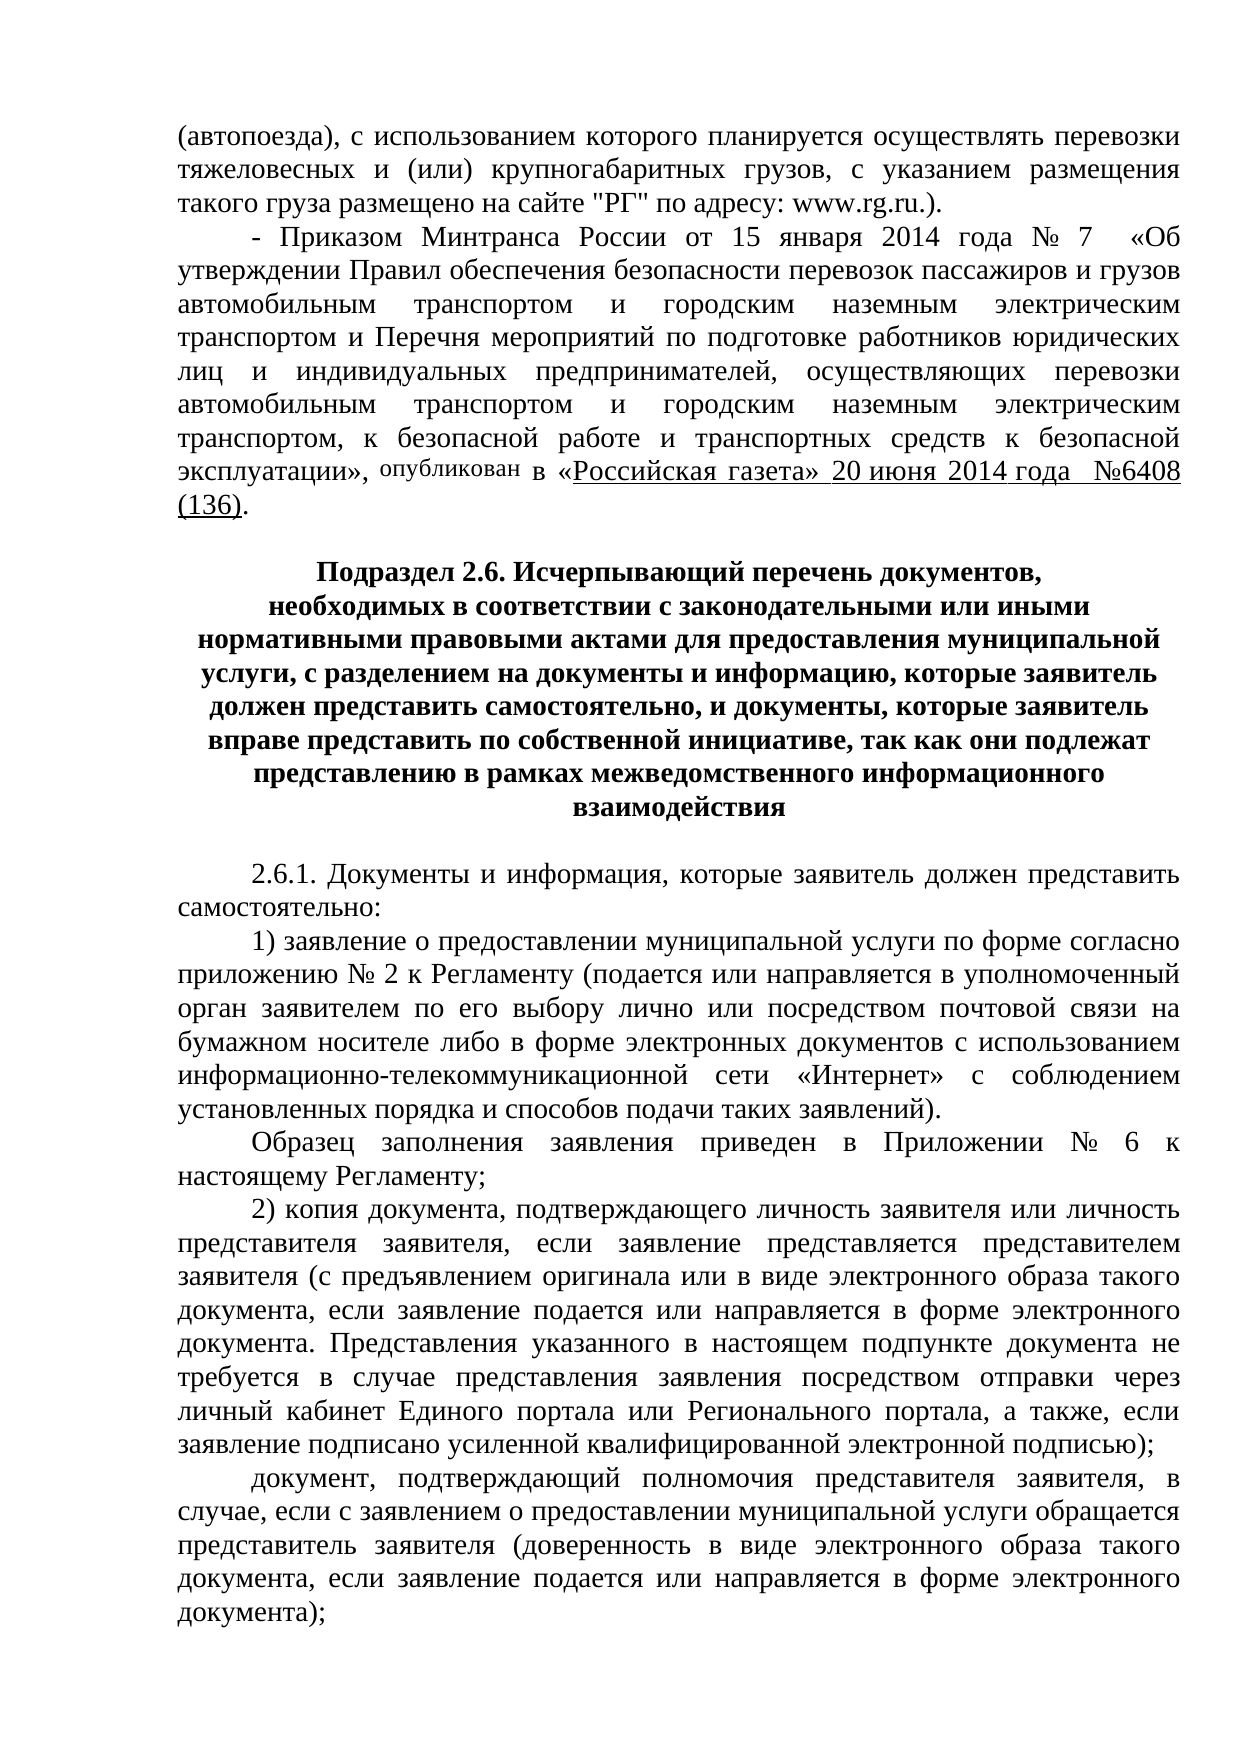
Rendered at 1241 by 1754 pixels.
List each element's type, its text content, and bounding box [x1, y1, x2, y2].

text 1) заявление о предоставлении муниципальной услуги по форме согласно приложению № 2 к Регламенту (подается или направляется в уполномоченный орган заявителем по его выбору лично или посредством почтовой связи на бумажном носителе либо в форме электронных документов с использованием информационно-телекоммуникационной сети «Интернет» с соблюдением установленных порядка и способов подачи таких заявлений). [177, 923, 1181, 1124]
text - Приказом Минтранса России от 15 января 2014 года № 7 «Об утверждении Правил обеспечения безопасности перевозок пассажиров и грузов автомобильным транспортом и городским наземным электрическим транспортом и Перечня мероприятий по подготовке работников юридических лиц и индивидуальных предпринимателей, осуществляющих перевозки автомобильным транспортом и городским наземным электрическим транспортом, к безопасной работе и транспортных средств к безопасной эксплуатации», опубликован в «Российская газета» 20 июня 2014 года №6408 (136). [177, 219, 1181, 521]
text Образец заполнения заявления приведен в Приложении № 6 к настоящему Регламенту; [177, 1124, 1181, 1191]
text документ, подтверждающий полномочия представителя заявителя, в случае, если с заявлением о предоставлении муниципальной услуги обращается представитель заявителя (доверенность в виде электронного образа такого документа, если заявление подается или направляется в форме электронного документа); [177, 1460, 1181, 1627]
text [177, 118, 1181, 219]
text 2.6.1. Документы и информация, которые заявитель должен представить самостоятельно: [177, 856, 1181, 923]
text 2) копия документа, подтверждающего личность заявителя или личность представителя заявителя, если заявление представляется представителем заявителя (с предъявлением оригинала или в виде электронного образа такого документа, если заявление подается или направляется в форме электронного документа. Представления указанного в настоящем подпункте документа не требуется в случае представления заявления посредством отправки через личный кабинет Единого портала или Регионального портала, а также, если заявление подписано усиленной квалифицированной электронной подписью); [177, 1191, 1181, 1460]
text Подраздел 2.6. Исчерпывающий перечень документов, [177, 554, 1181, 588]
text взаимодействия [177, 789, 1181, 822]
text нормативными правовыми актами для предоставления муниципальной услуги, с разделением на документы и информацию, которые заявитель должен представить самостоятельно, и документы, которые заявитель вправе представить по собственной инициативе, так как они подлежат представлению в рамках межведомственного информационного [177, 621, 1181, 789]
text необходимых в соответствии с законодательными или иными [177, 588, 1181, 621]
